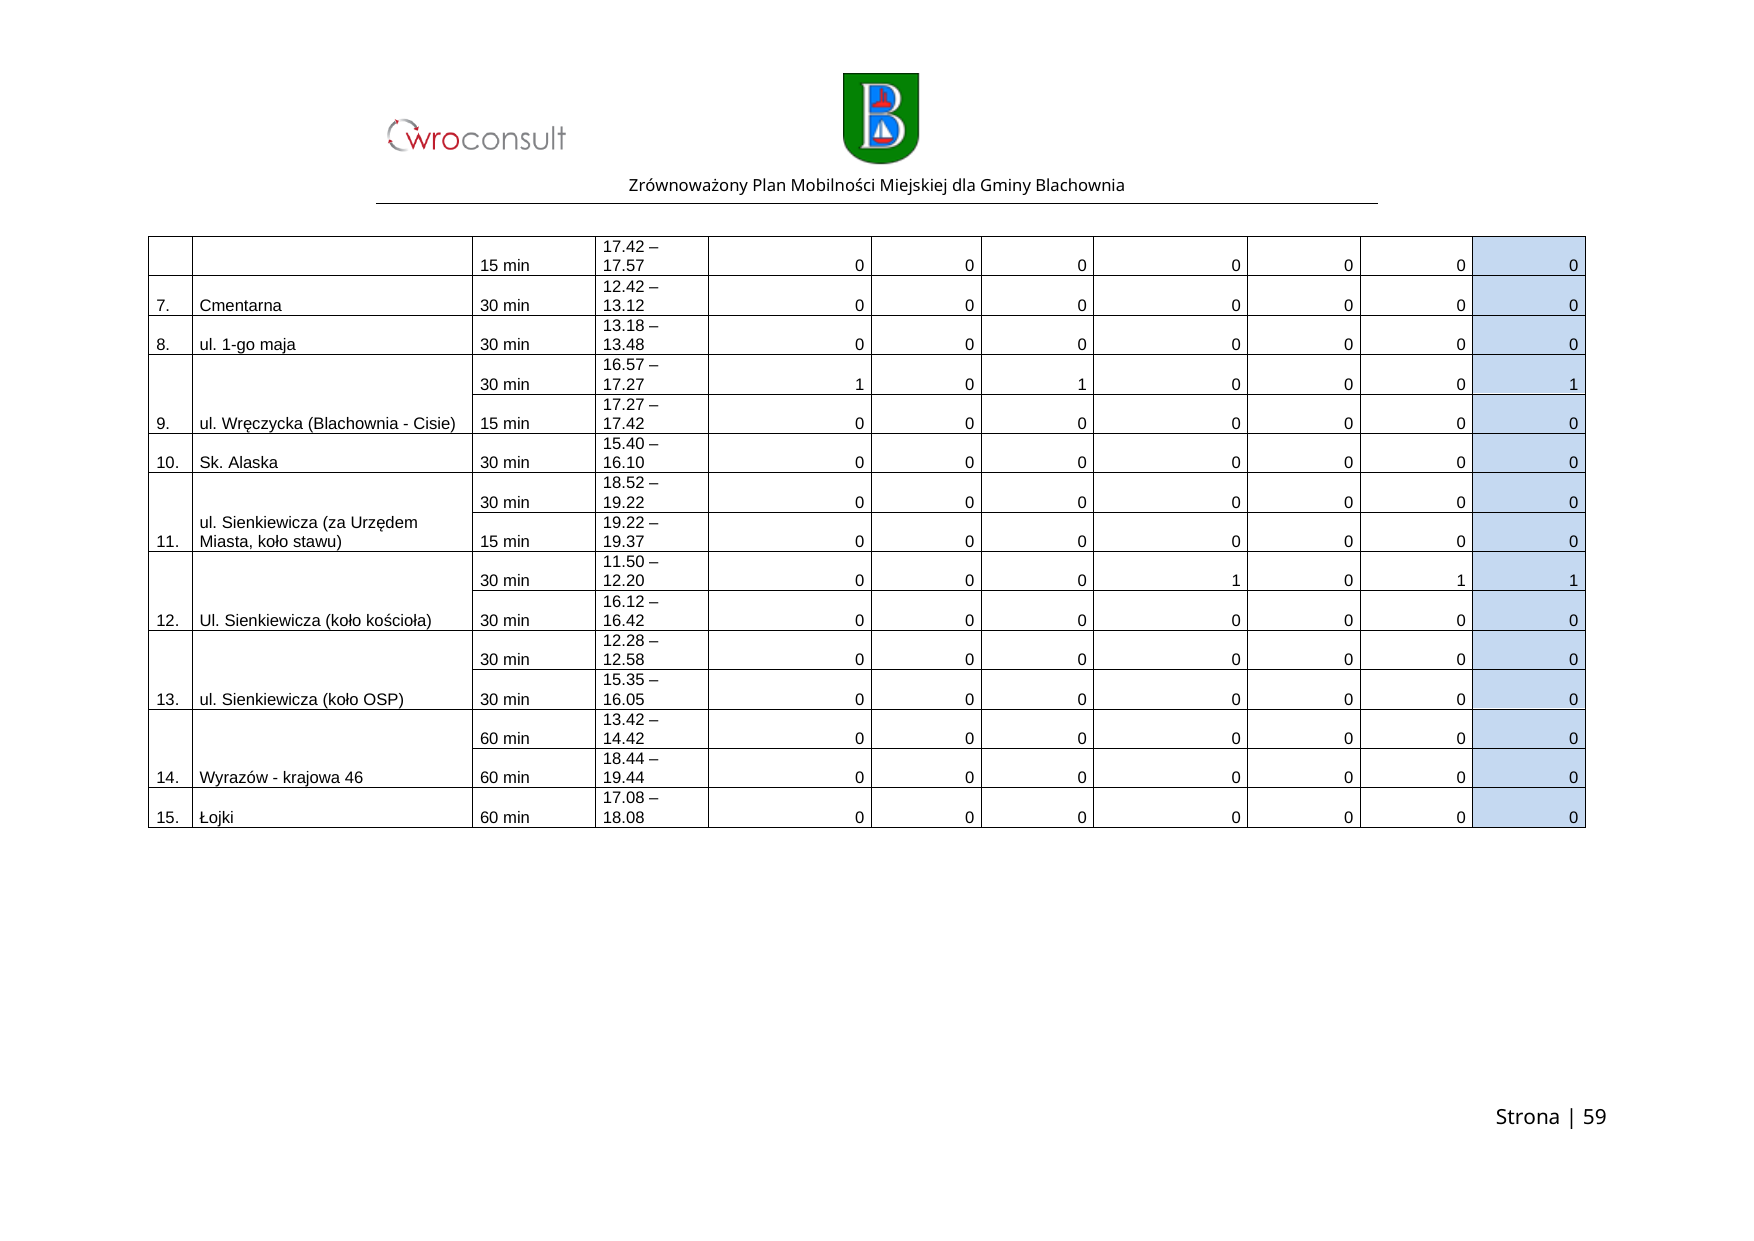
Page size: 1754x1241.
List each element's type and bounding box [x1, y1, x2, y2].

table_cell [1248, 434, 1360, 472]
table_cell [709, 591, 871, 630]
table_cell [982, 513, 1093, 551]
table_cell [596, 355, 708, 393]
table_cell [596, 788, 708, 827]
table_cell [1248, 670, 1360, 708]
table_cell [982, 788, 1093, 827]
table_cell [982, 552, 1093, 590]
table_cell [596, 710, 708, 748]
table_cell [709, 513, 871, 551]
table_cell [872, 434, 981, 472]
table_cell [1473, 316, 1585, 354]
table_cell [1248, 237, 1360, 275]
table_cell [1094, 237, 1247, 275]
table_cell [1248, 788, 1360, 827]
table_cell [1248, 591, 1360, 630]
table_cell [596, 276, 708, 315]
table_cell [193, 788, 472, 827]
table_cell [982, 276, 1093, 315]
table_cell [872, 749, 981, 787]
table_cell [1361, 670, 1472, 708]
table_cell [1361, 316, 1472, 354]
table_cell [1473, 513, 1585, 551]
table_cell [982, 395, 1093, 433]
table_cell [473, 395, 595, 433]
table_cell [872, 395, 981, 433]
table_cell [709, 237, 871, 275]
picture [386, 116, 568, 152]
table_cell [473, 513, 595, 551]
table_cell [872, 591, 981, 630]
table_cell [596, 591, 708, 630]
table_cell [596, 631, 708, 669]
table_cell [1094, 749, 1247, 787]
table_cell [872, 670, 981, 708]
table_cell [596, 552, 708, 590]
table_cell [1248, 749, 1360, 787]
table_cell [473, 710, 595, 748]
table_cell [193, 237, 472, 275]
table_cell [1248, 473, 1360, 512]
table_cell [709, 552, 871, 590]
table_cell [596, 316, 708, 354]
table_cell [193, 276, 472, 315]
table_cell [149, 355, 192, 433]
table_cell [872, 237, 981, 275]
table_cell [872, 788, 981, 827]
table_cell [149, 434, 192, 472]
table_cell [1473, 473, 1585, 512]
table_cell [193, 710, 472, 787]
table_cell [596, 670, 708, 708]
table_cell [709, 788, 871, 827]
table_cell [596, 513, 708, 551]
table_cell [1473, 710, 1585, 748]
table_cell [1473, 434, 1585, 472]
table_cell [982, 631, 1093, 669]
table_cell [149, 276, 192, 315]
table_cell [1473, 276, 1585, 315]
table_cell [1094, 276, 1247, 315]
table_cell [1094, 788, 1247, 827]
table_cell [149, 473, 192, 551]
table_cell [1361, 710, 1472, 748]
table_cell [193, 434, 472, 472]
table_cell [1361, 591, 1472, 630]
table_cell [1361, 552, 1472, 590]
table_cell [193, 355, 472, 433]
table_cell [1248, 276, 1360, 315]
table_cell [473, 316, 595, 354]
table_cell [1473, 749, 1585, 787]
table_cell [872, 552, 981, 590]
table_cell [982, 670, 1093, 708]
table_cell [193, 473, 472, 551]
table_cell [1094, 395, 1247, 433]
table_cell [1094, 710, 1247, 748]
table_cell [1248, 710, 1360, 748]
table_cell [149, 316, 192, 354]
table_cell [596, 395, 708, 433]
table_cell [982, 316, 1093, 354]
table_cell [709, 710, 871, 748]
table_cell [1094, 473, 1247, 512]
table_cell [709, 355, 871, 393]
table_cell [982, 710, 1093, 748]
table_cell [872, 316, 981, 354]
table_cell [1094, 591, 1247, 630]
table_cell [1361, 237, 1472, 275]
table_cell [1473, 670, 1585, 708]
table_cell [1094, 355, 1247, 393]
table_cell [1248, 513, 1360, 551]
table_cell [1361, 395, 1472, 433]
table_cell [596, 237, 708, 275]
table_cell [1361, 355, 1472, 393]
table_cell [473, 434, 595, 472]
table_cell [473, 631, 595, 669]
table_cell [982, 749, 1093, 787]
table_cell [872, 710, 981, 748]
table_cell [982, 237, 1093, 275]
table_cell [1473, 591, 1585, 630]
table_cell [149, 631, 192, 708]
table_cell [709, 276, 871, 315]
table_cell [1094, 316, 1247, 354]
picture [843, 73, 921, 166]
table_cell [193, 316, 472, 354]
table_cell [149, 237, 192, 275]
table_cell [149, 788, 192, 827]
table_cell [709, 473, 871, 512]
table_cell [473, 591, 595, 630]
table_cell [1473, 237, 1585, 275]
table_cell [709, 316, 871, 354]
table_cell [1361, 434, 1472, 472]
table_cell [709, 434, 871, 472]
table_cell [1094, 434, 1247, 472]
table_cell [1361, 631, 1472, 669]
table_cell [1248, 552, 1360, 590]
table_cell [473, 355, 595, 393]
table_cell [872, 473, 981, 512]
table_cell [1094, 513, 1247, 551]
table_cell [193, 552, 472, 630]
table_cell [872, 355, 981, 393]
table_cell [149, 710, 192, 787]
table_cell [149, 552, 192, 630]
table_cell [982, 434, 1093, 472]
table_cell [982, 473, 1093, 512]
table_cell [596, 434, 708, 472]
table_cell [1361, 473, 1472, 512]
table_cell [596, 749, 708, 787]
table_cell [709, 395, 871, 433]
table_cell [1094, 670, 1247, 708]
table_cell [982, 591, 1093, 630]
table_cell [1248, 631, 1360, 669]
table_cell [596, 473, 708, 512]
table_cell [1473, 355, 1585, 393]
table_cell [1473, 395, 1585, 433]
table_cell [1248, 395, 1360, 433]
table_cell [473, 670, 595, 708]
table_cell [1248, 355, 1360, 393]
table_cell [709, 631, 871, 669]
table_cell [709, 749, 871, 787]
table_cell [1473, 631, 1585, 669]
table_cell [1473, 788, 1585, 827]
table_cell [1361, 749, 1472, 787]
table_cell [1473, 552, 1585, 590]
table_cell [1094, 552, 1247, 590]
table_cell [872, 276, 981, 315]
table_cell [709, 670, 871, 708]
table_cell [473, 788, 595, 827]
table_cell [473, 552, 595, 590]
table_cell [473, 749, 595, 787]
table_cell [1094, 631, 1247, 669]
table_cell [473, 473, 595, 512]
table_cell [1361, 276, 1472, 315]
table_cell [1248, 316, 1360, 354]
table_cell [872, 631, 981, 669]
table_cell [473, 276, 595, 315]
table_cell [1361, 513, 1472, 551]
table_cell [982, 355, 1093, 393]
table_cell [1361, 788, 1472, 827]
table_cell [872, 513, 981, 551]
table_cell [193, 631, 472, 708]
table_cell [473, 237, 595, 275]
